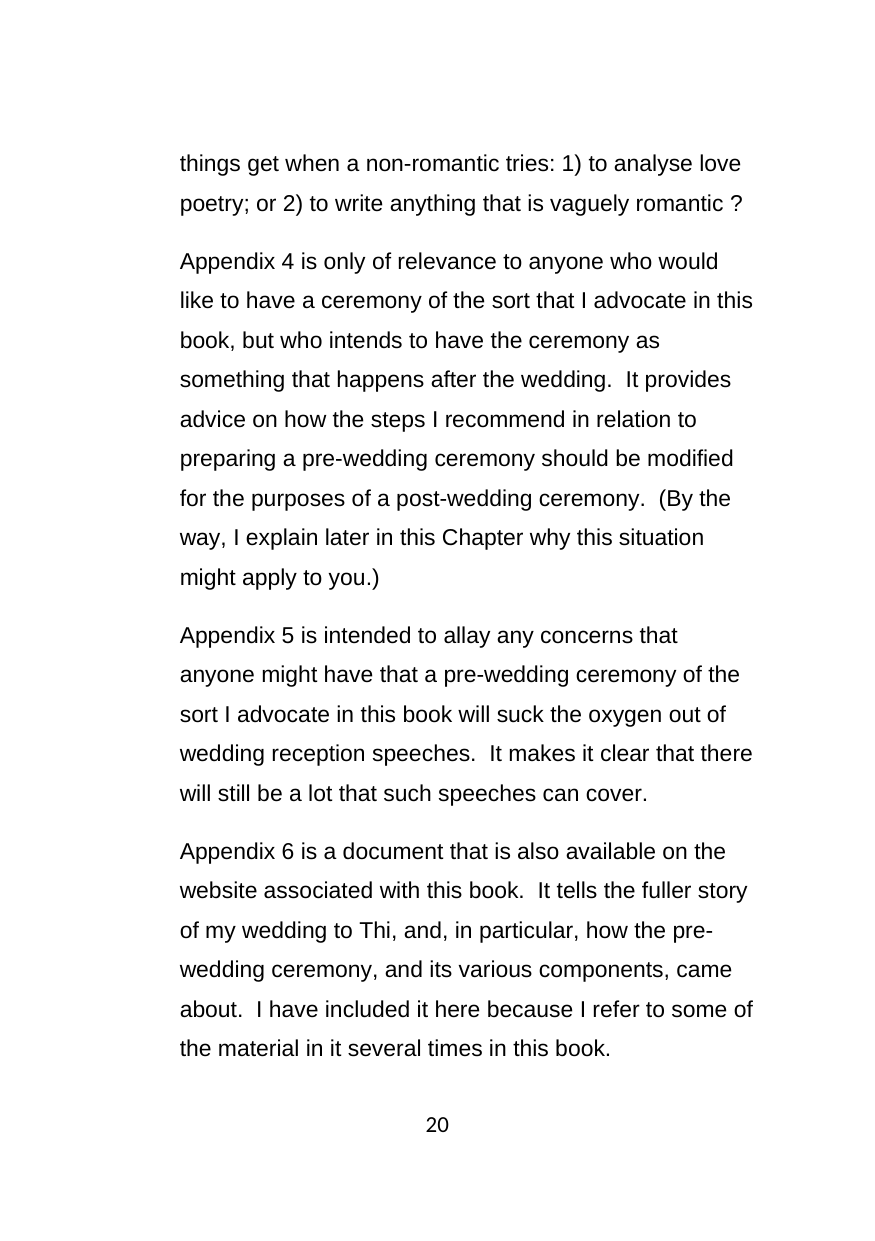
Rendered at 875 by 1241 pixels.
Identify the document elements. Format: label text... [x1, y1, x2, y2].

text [179, 150, 755, 216]
text Appendix 4 is only of relevance to anyone who would like to have a ceremony of the sort that I advocate in this book, but who intends to have the ceremony as something that happens after the wedding. It provides advice on how the steps I recommend in relation to preparing a pre-wedding ceremony should be modified for the purposes of a post-wedding ceremony. (By the way, I explain later in this Chapter why this situation might apply to you.) [179, 248, 755, 590]
text Appendix 5 is intended to allay any concerns that anyone might have that a pre-wedding ceremony of the sort I advocate in this book will suck the oxygen out of wedding reception speeches. It makes it clear that there will still be a lot that such speeches can cover. [179, 622, 755, 806]
text Appendix 6 is a document that is also available on the website associated with this book. It tells the fuller story of my wedding to Thi, and, in particular, how the pre-wedding ceremony, and its various components, came about. I have included it here because I refer to some of the material in it several times in this book. [179, 838, 755, 1062]
